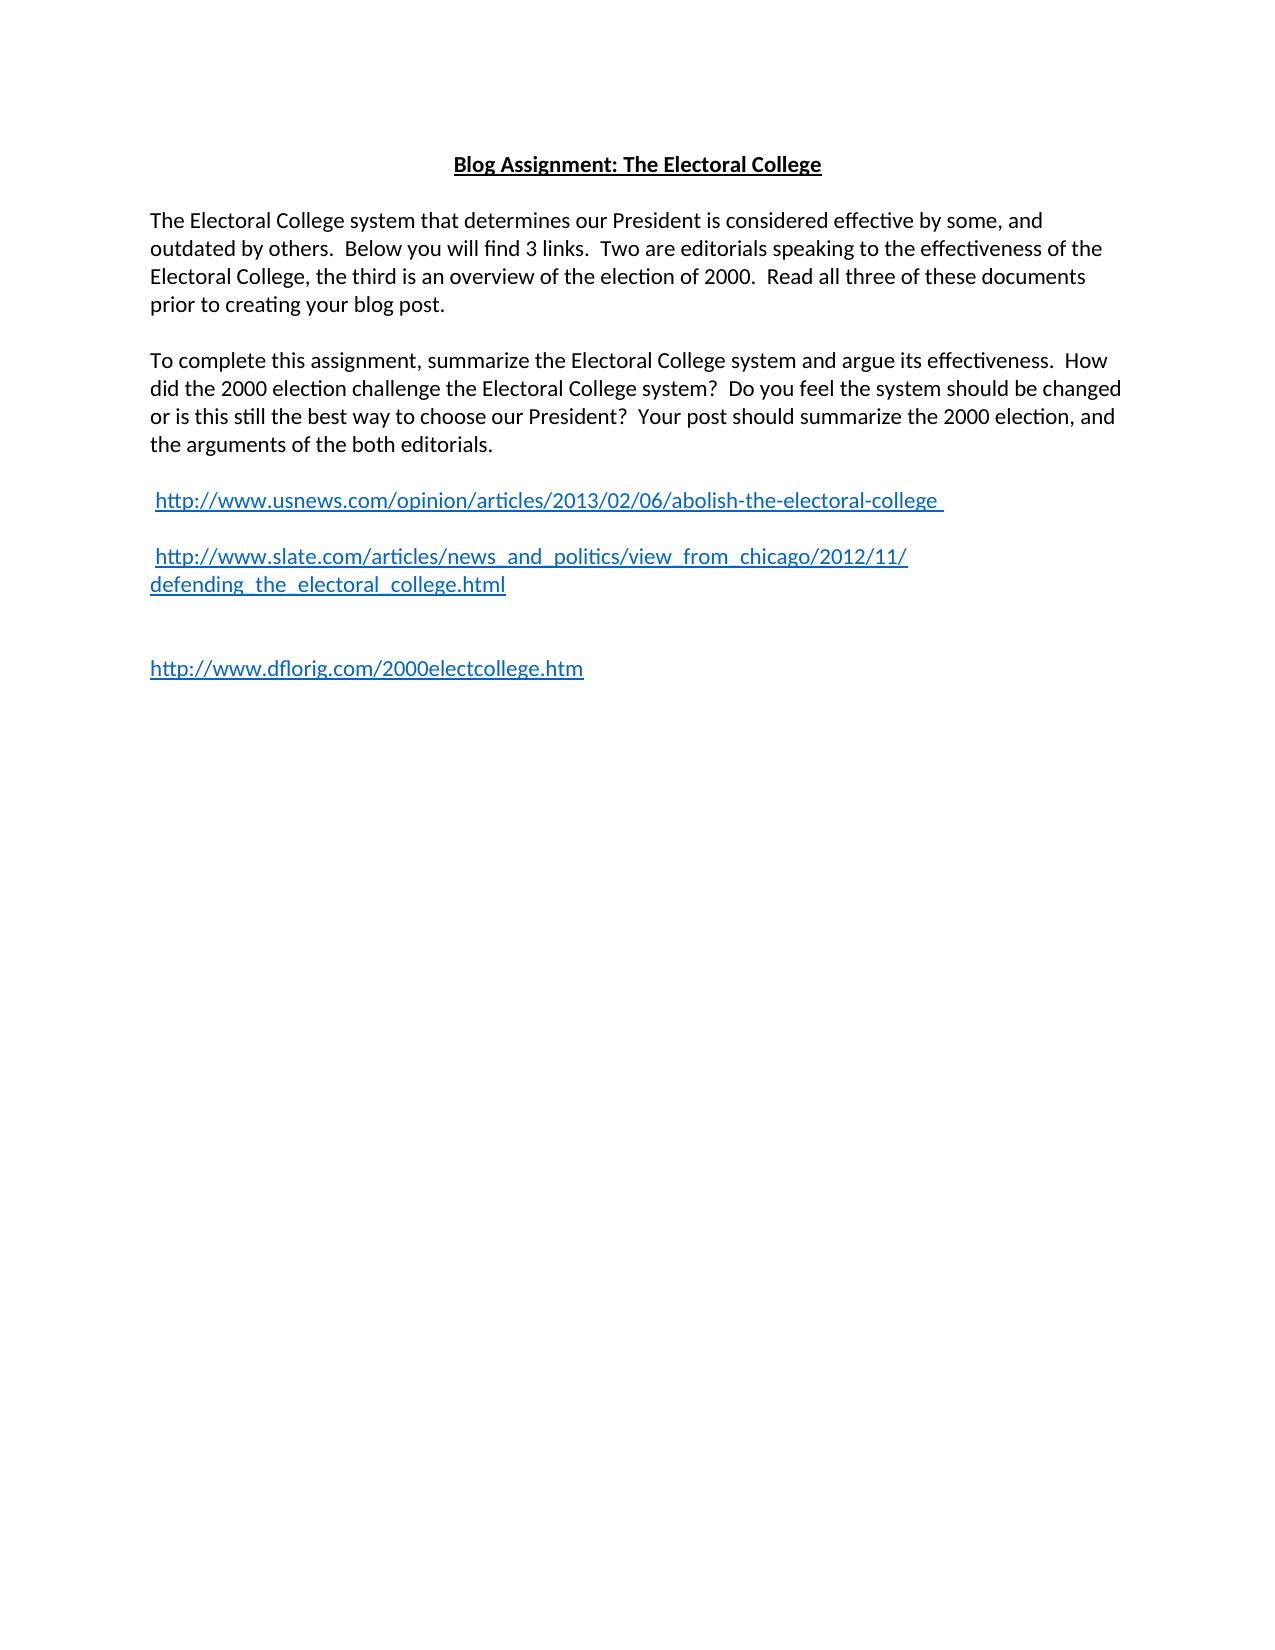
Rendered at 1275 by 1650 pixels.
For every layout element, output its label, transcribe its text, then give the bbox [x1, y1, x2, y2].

text http://www.slate.com/articles/news_and_politics/view_from_chicago/2012/11/defending_the_electoral_college.html [150, 542, 1125, 598]
text http://www.usnews.com/opinion/articles/2013/02/06/abolish-the-electoral-college [150, 486, 1125, 514]
text Blog Assignment: The Electoral College [150, 150, 1125, 178]
text The Electoral College system that determines our President is considered effective by some, and outdated by others. Below you will find 3 links. Two are editorials speaking to the effectiveness of the Electoral College, the third is an overview of the election of 2000. Read all three of these documents prior to creating your blog post. [150, 206, 1125, 318]
text To complete this assignment, summarize the Electoral College system and argue its effectiveness. How did the 2000 election challenge the Electoral College system? Do you feel the system should be changed or is this still the best way to choose our President? Your post should summarize the 2000 election, and the arguments of the both editorials. [150, 346, 1125, 458]
text http://www.dflorig.com/2000electcollege.htm [150, 654, 1125, 682]
